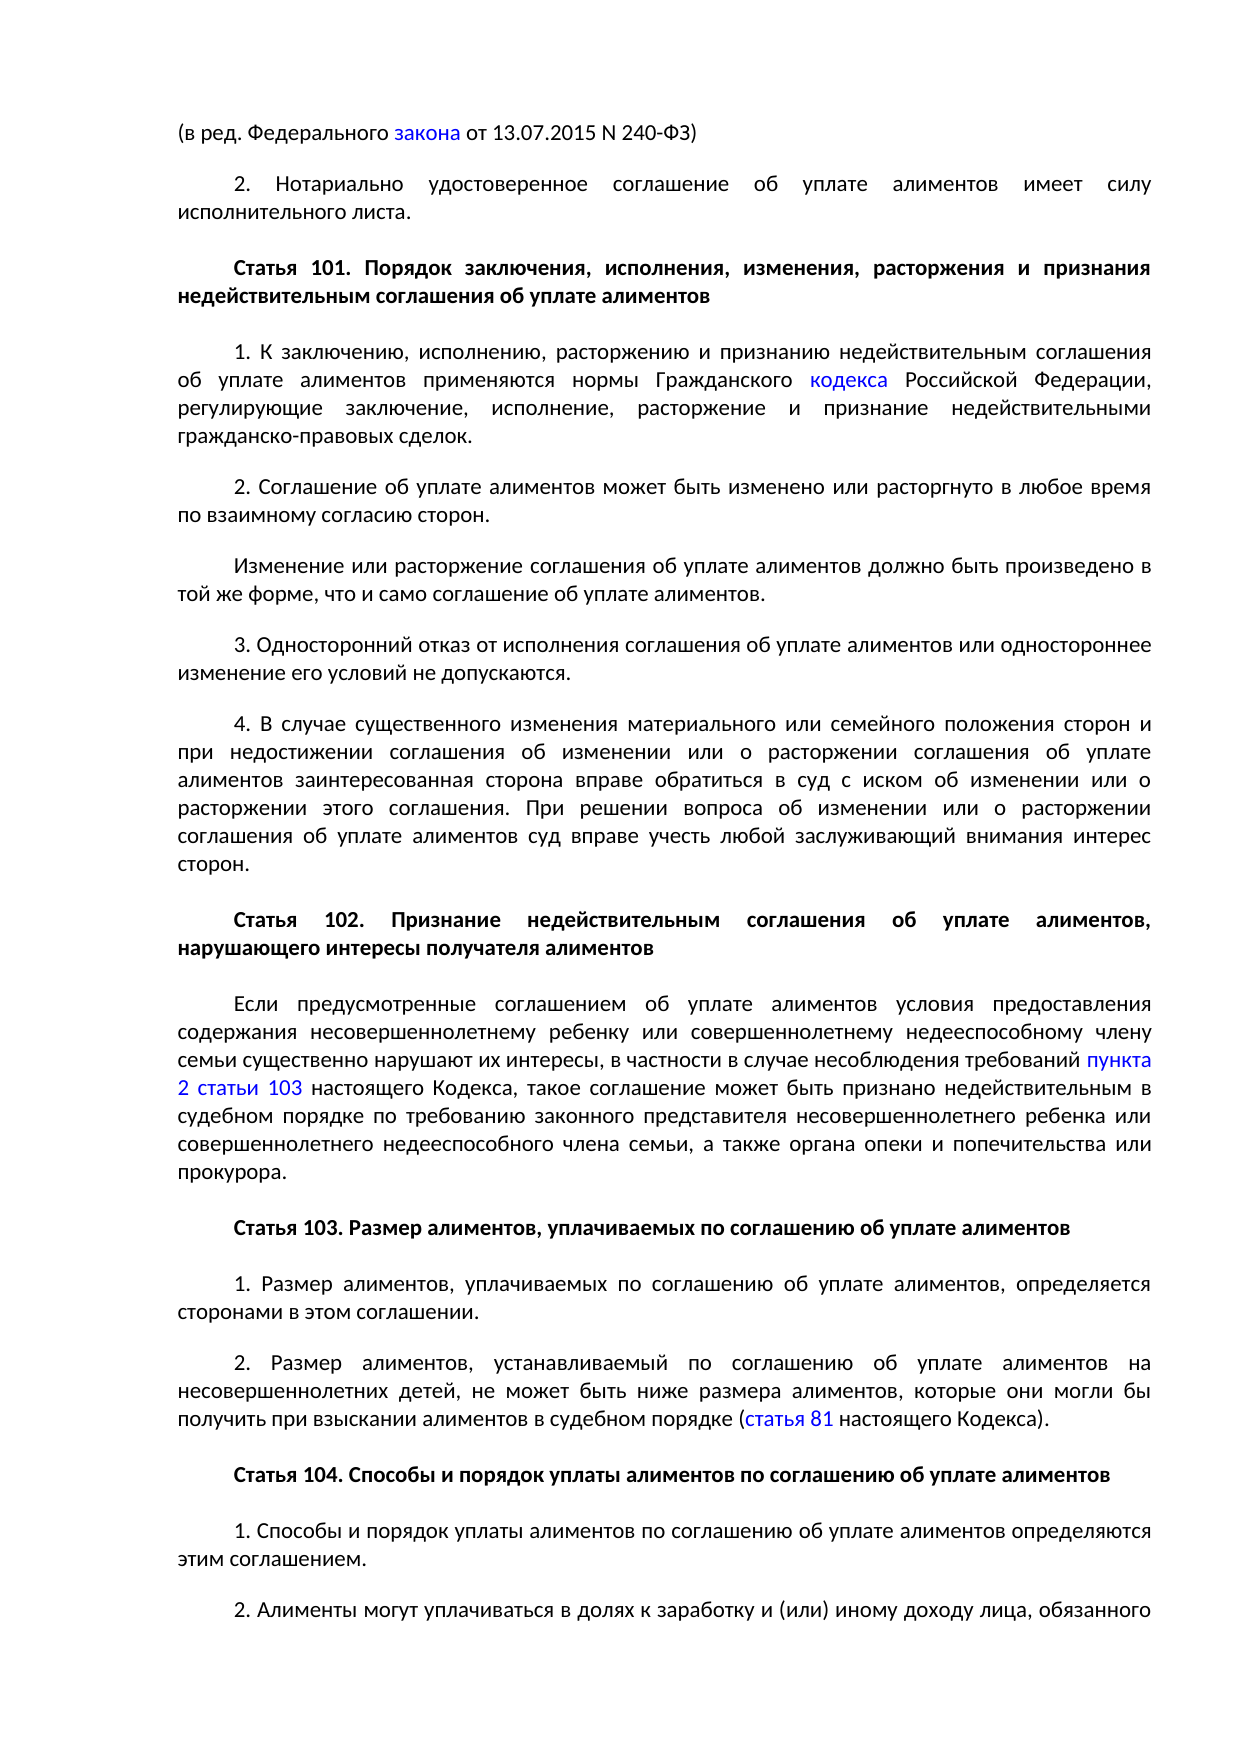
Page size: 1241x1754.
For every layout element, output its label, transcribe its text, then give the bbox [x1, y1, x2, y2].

text (в ред. Федерального закона от 13.07.2015 N 240-ФЗ) [177, 118, 1152, 146]
text 2. Соглашение об уплате алиментов может быть изменено или расторгнуто в любое время по взаимному согласию сторон. [177, 472, 1152, 528]
text Если предусмотренные соглашением об уплате алиментов условия предоставления содержания несовершеннолетнему ребенку или совершеннолетнему недееспособному члену семьи существенно нарушают их интересы, в частности в случае несоблюдения требований пункта 2 статьи 103 настоящего Кодекса, такое соглашение может быть признано недействительным в судебном порядке по требованию законного представителя несовершеннолетнего ребенка или совершеннолетнего недееспособного члена семьи, а также органа опеки и попечительства или прокурора. [177, 989, 1152, 1185]
title Статья 102. Признание недействительным соглашения об уплате алиментов, нарушающего интересы получателя алиментов [177, 905, 1152, 961]
text 2. Нотариально удостоверенное соглашение об уплате алиментов имеет силу исполнительного листа. [177, 169, 1152, 225]
text 2. Размер алиментов, устанавливаемый по соглашению об уплате алиментов на несовершеннолетних детей, не может быть ниже размера алиментов, которые они могли бы получить при взыскании алиментов в судебном порядке (статья 81 настоящего Кодекса). [177, 1348, 1152, 1432]
text 1. К заключению, исполнению, расторжению и признанию недействительным соглашения об уплате алиментов применяются нормы Гражданского кодекса Российской Федерации, регулирующие заключение, исполнение, расторжение и признание недействительными гражданско-правовых сделок. [177, 337, 1152, 449]
text 3. Односторонний отказ от исполнения соглашения об уплате алиментов или одностороннее изменение его условий не допускаются. [177, 630, 1152, 686]
text Изменение или расторжение соглашения об уплате алиментов должно быть произведено в той же форме, что и само соглашение об уплате алиментов. [177, 551, 1152, 607]
text 1. Размер алиментов, уплачиваемых по соглашению об уплате алиментов, определяется сторонами в этом соглашении. [177, 1269, 1152, 1326]
title Статья 103. Размер алиментов, уплачиваемых по соглашению об уплате алиментов [177, 1213, 1152, 1241]
text 4. В случае существенного изменения материального или семейного положения сторон и при недостижении соглашения об изменении или о расторжении соглашения об уплате алиментов заинтересованная сторона вправе обратиться в суд с иском об изменении или о расторжении этого соглашения. При решении вопроса об изменении или о расторжении соглашения об уплате алиментов суд вправе учесть любой заслуживающий внимания интерес сторон. [177, 709, 1152, 877]
title Статья 101. Порядок заключения, исполнения, изменения, расторжения и признания недействительным соглашения об уплате алиментов [177, 253, 1152, 309]
title Статья 104. Способы и порядок уплаты алиментов по соглашению об уплате алиментов [177, 1461, 1152, 1488]
text 1. Способы и порядок уплаты алиментов по соглашению об уплате алиментов определяются этим соглашением. [177, 1517, 1152, 1573]
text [177, 1596, 1152, 1623]
